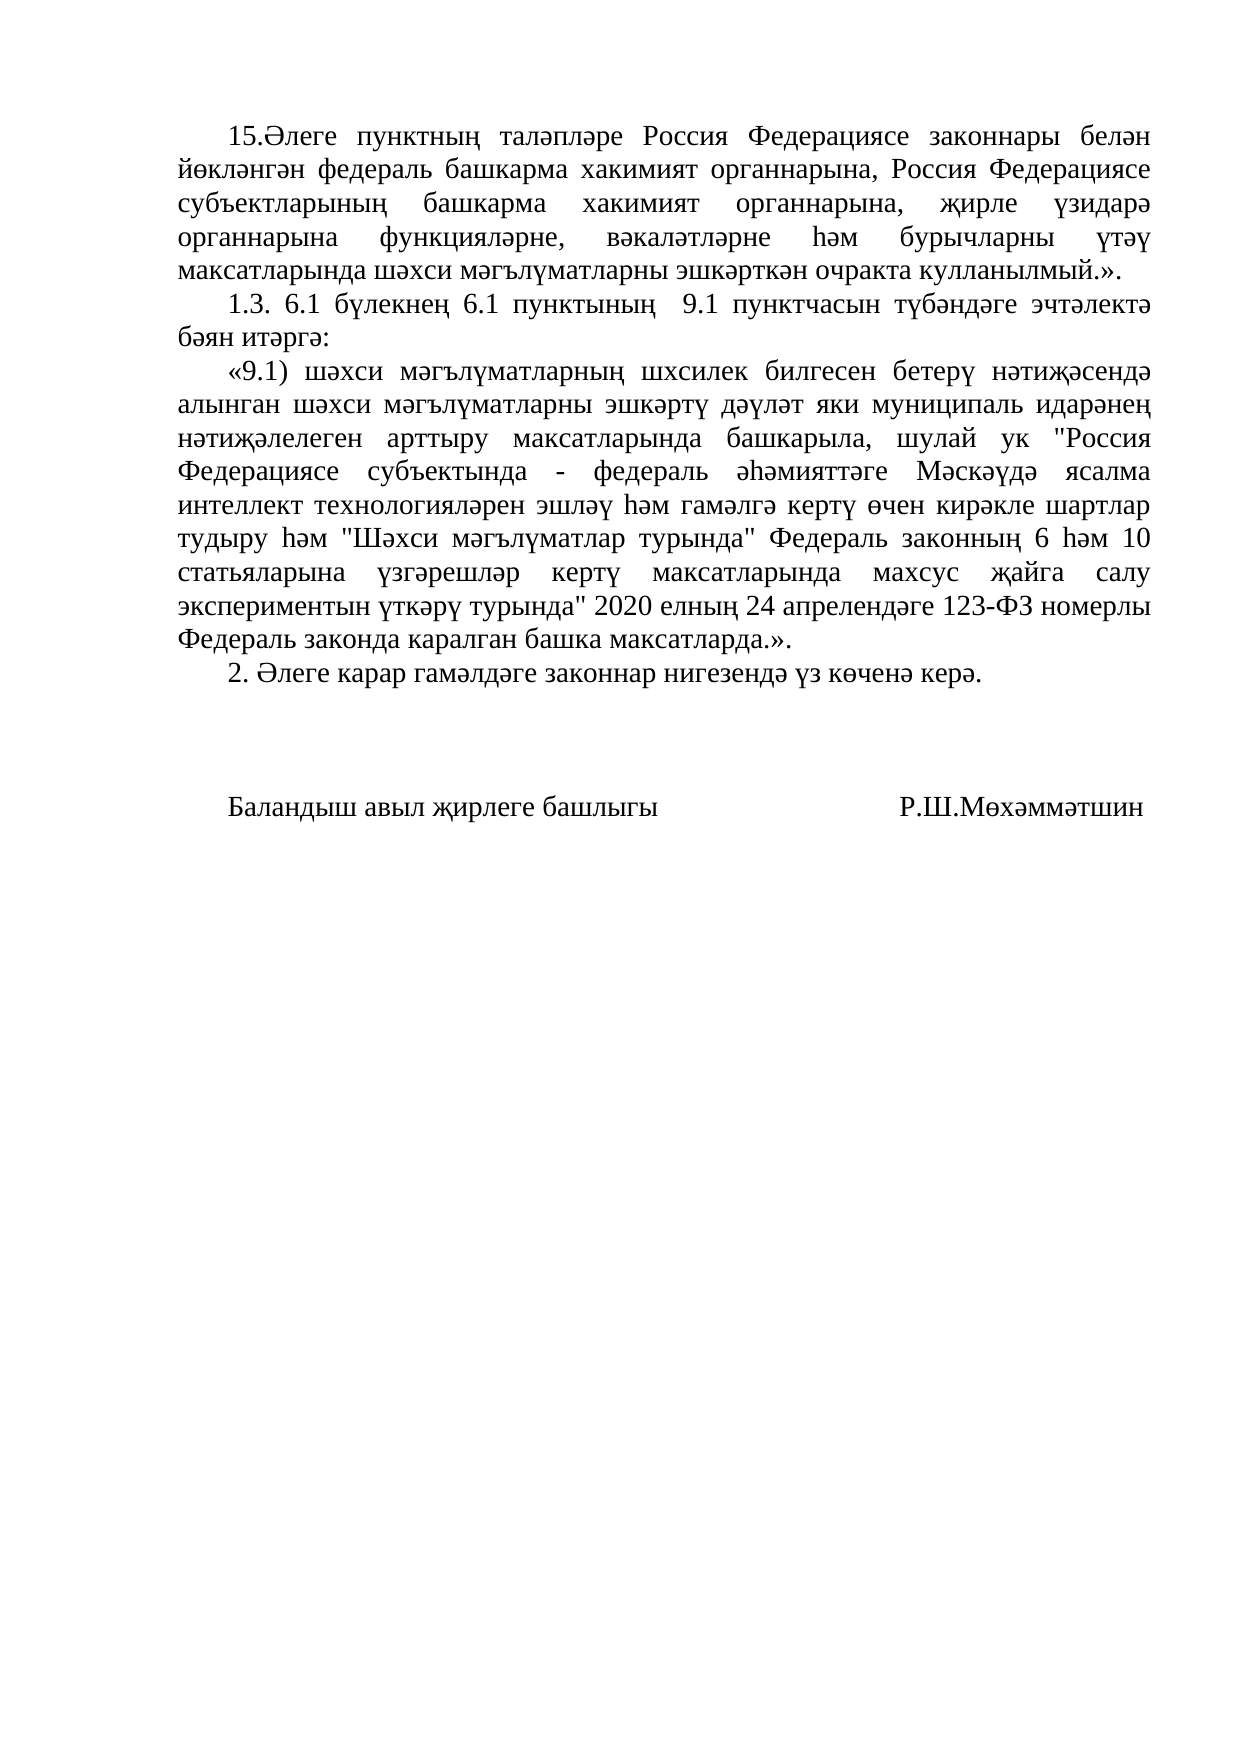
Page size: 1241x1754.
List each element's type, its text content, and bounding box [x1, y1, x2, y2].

text «9.1) шәхси мәгълүматларның шхсилек билгесен бетерү нәтиҗәсендә алынган шәхси мәгълүматларны эшкәртү дәүләт яки муниципаль идарәнең нәтиҗәлелеген арттыру максатларында башкарыла, шулай ук "Россия Федерациясе субъектында - федераль әһәмияттәге Мәскәүдә ясалма интеллект технологияләрен эшләү һәм гамәлгә кертү өчен кирәкле шартлар тудыру һәм "Шәхси мәгълүматлар турында" Федераль законның 6 һәм 10 статьяларына үзгәрешләр кертү максатларында махсус җайга салу экспериментын үткәрү турында" 2020 елның 24 апрелендәге 123-ФЗ номерлы Федераль законда каралган башка максатларда.». [177, 353, 1152, 655]
text 15.Әлеге пунктның таләпләре Россия Федерациясе законнары белән йөкләнгән федераль башкарма хакимият органнарына, Россия Федерациясе субъектларының башкарма хакимият органнарына, җирле үзидарә органнарына функцияләрне, вәкаләтләрне һәм бурычларны үтәү максатларында шәхси мәгълүматларны эшкәрткән очракта кулланылмый.». [177, 118, 1152, 286]
text 2. Әлеге карар гамәлдәге законнар нигезендә үз көченә керә. [177, 655, 1152, 688]
text 1.3. 6.1 бүлекнең 6.1 пунктының 9.1 пунктчасын түбәндәге эчтәлектә бәян итәргә: [177, 286, 1152, 353]
text Баландыш авыл җирлеге башлыгы Р.Ш.Мөхәммәтшин [177, 789, 1152, 822]
